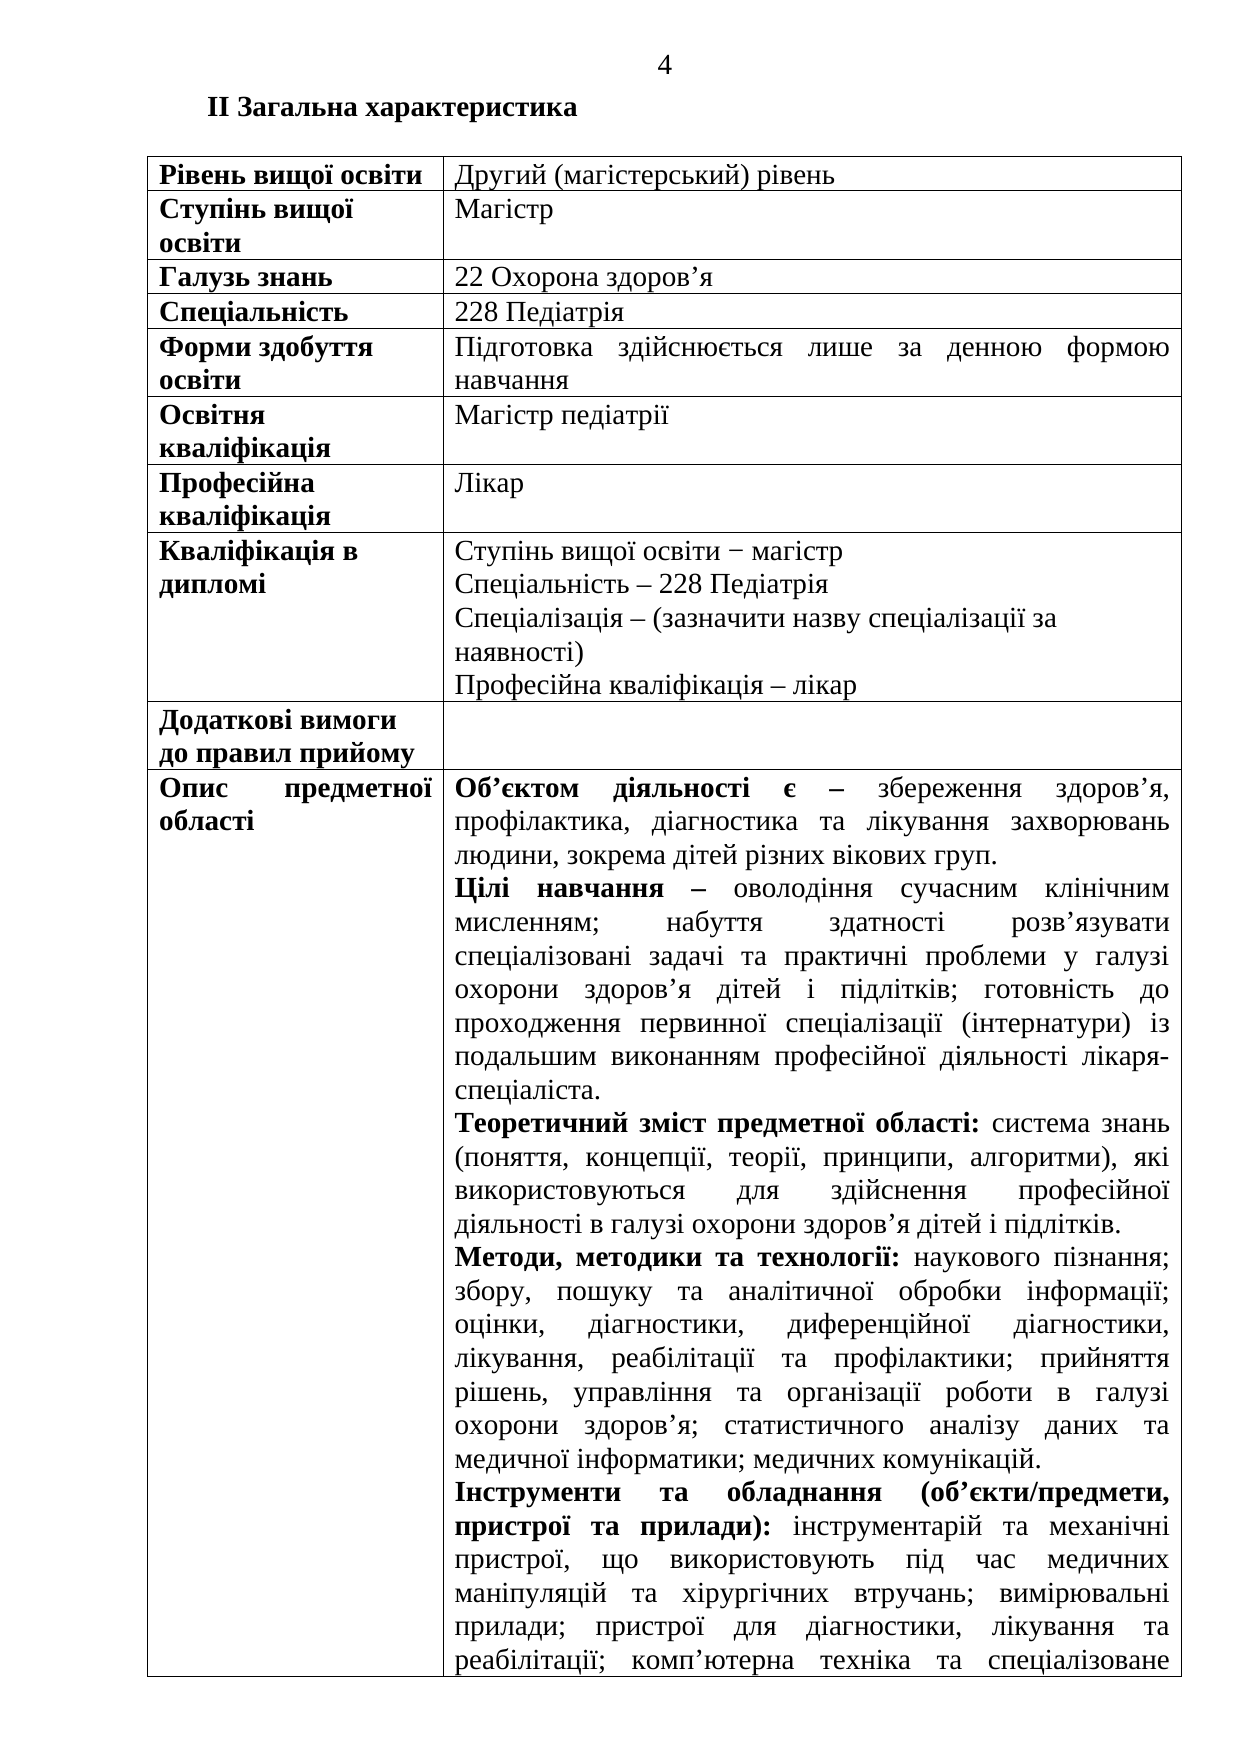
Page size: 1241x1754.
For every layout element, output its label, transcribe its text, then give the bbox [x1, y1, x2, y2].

table_cell [444, 702, 1181, 769]
text ІІ Загальна характеристика [148, 89, 1181, 122]
table_cell Ступінь вищої освіти [148, 191, 443, 258]
table_cell Галузь знань [148, 260, 443, 293]
table_cell Магістр [444, 191, 1181, 258]
table_cell Спеціальність [148, 294, 443, 328]
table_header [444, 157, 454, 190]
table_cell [148, 770, 443, 1676]
table_cell Професійна кваліфікація [148, 465, 443, 532]
table_cell Ступінь вищої освіти − магістр Спеціальність – 228 Педіатрія Спеціалізація – (зазначити назву спеціалізації за наявності) Професійна кваліфікація – лікар [444, 533, 1181, 701]
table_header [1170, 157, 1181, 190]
table_cell Лікар [444, 465, 1181, 532]
table_cell Кваліфікація в дипломі [148, 533, 443, 701]
table_cell 22 Охорона здоров’я [444, 260, 1181, 293]
table_header Рівень вищої освіти [148, 157, 443, 190]
table_cell Додаткові вимоги до правил прийому [148, 702, 443, 769]
table_cell Підготовка здійснюється лише за денною формою навчання [444, 329, 1181, 396]
table_cell 228 Педіатрія [444, 294, 1181, 328]
table_cell Освітня кваліфікація [148, 397, 443, 464]
table_cell Форми здобуття освіти [148, 329, 443, 396]
table_cell Магістр педіатрії [444, 397, 1181, 464]
